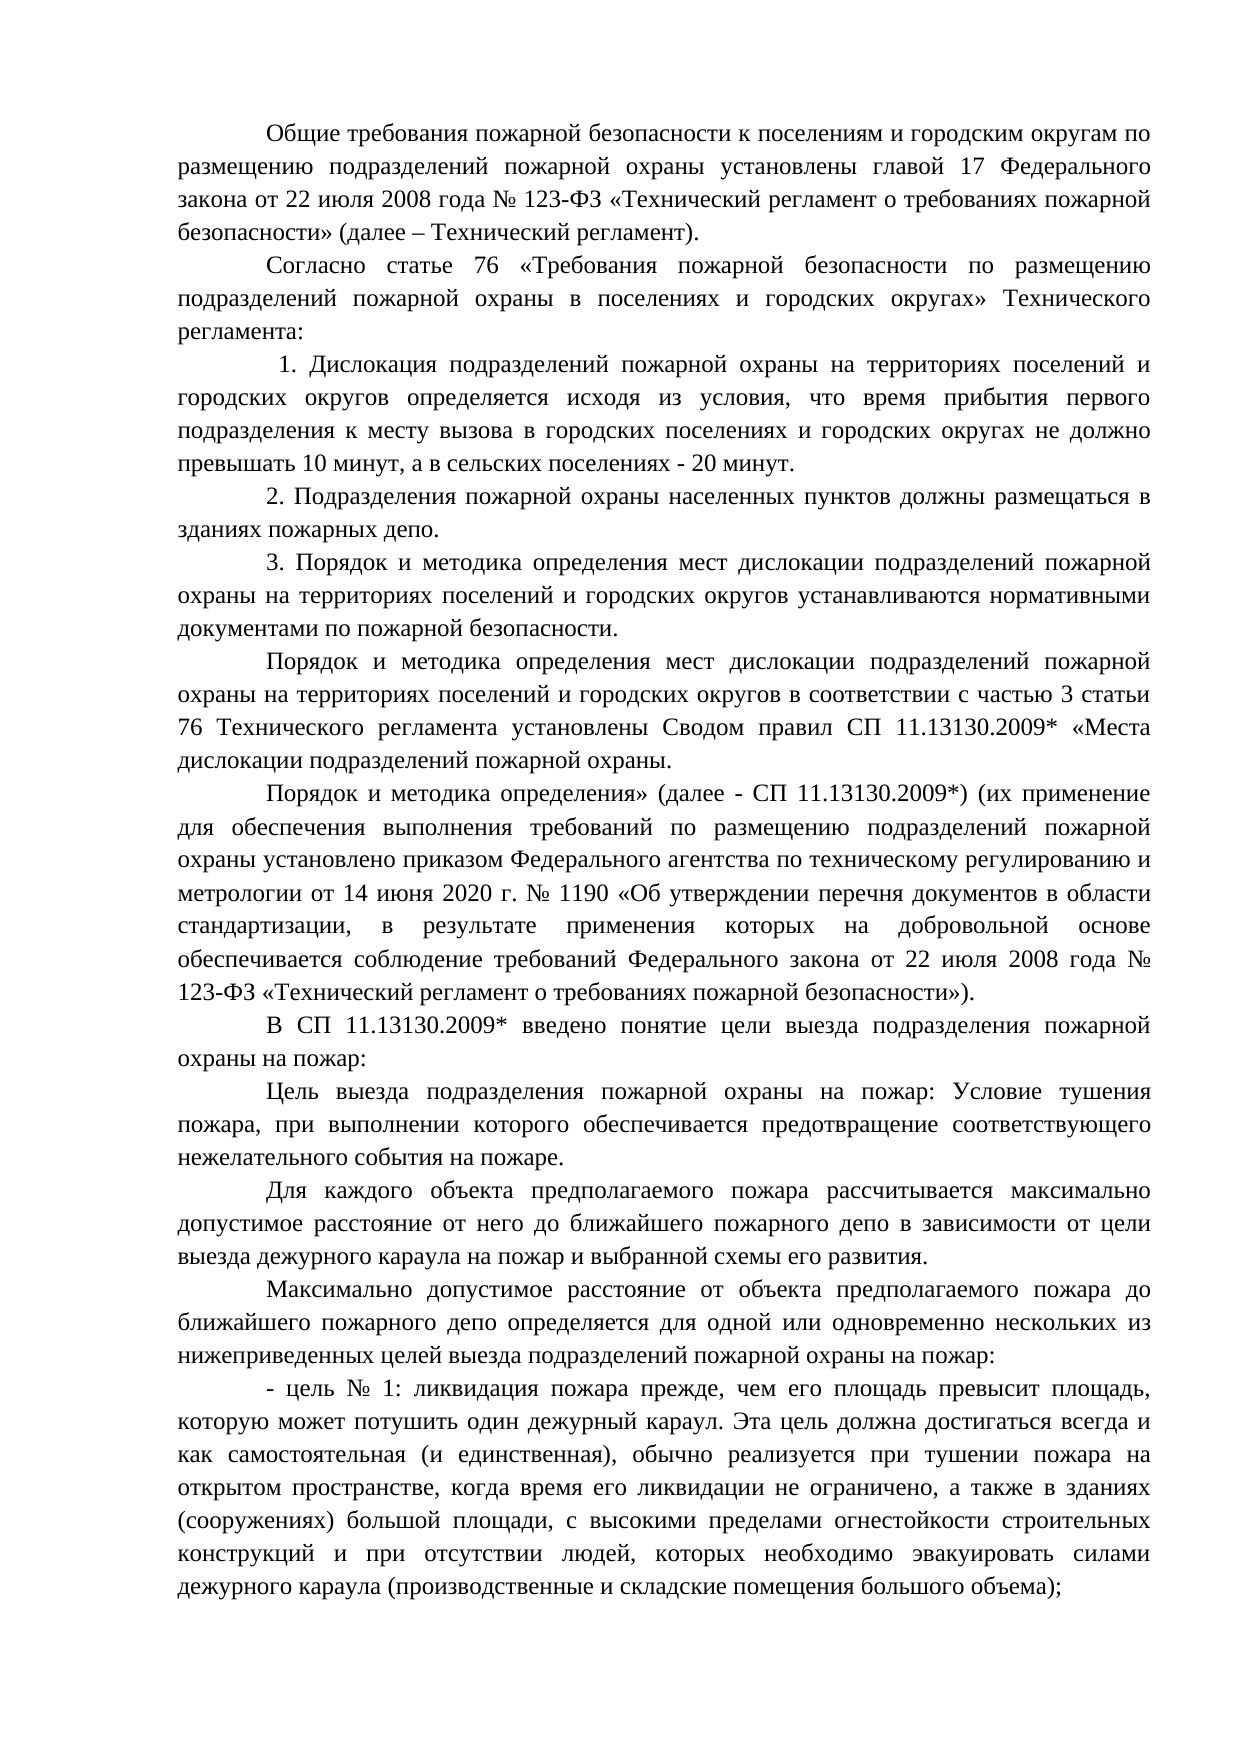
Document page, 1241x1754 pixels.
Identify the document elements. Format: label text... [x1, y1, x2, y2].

text В СП 11.13130.2009* введено понятие цели выезда подразделения пожарной охраны на пожар: [177, 1010, 1152, 1071]
text 2. Подразделения пожарной охраны населенных пунктов должны размещаться в зданиях пожарных депо. [177, 481, 1152, 543]
text Порядок и методика определения мест дислокации подразделений пожарной охраны на территориях поселений и городских округов в соответствии с частью 3 статьи 76 Технического регламента установлены Сводом правил СП 11.13130.2009* «Места дислокации подразделений пожарной охраны. [177, 646, 1152, 774]
text Общие требования пожарной безопасности к поселениям и городским округам по размещению подразделений пожарной охраны установлены главой 17 Федерального закона от 22 июля 2008 года № 123-ФЗ «Технический регламент о требованиях пожарной безопасности» (далее – Технический регламент). [177, 118, 1152, 246]
text Цель выезда подразделения пожарной охраны на пожар: Условие тушения пожара, при выполнении которого обеспечивается предотвращение соответствующего нежелательного события на пожаре. [177, 1076, 1152, 1171]
text - цель № 1: ликвидация пожара прежде, чем его площадь превысит площадь, которую может потушить один дежурный караул. Эта цель должна достигаться всегда и как самостоятельная (и единственная), обычно реализуется при тушении пожара на открытом пространстве, когда время его ликвидации не ограничено, а также в зданиях (сооружениях) большой площади, с высокими пределами огнестойкости строительных конструкций и при отсутствии людей, которых необходимо эвакуировать силами дежурного караула (производственные и складские помещения большого объема); [177, 1373, 1152, 1600]
text Для каждого объекта предполагаемого пожара рассчитывается максимально допустимое расстояние от него до ближайшего пожарного депо в зависимости от цели выезда дежурного караула на пожар и выбранной схемы его развития. [177, 1175, 1152, 1269]
text Максимально допустимое расстояние от объекта предполагаемого пожара до ближайшего пожарного депо определяется для одной или одновременно нескольких из нижеприведенных целей выезда подразделений пожарной охраны на пожар: [177, 1274, 1152, 1369]
text 1. Дислокация подразделений пожарной охраны на территориях поселений и городских округов определяется исходя из условия, что время прибытия первого подразделения к месту вызова в городских поселениях и городских округах не должно превышать 10 минут, а в сельских поселениях - 20 минут. [177, 349, 1152, 477]
text Порядок и методика определения» (далее - СП 11.13130.2009*) (их применение для обеспечения выполнения требований по размещению подразделений пожарной охраны установлено приказом Федерального агентства по техническому регулированию и метрологии от 14 июня 2020 г. № 1190 «Об утверждении перечня документов в области стандартизации, в результате применения которых на добровольной основе обеспечивается соблюдение требований Федерального закона от 22 июля 2008 года № 123-ФЗ «Технический регламент о требованиях пожарной безопасности»). [177, 778, 1152, 1005]
text Согласно статье 76 «Требования пожарной безопасности по размещению подразделений пожарной охраны в поселениях и городских округах» Технического регламента: [177, 250, 1152, 345]
text 3. Порядок и методика определения мест дислокации подразделений пожарной охраны на территориях поселений и городских округов устанавливаются нормативными документами по пожарной безопасности. [177, 547, 1152, 642]
